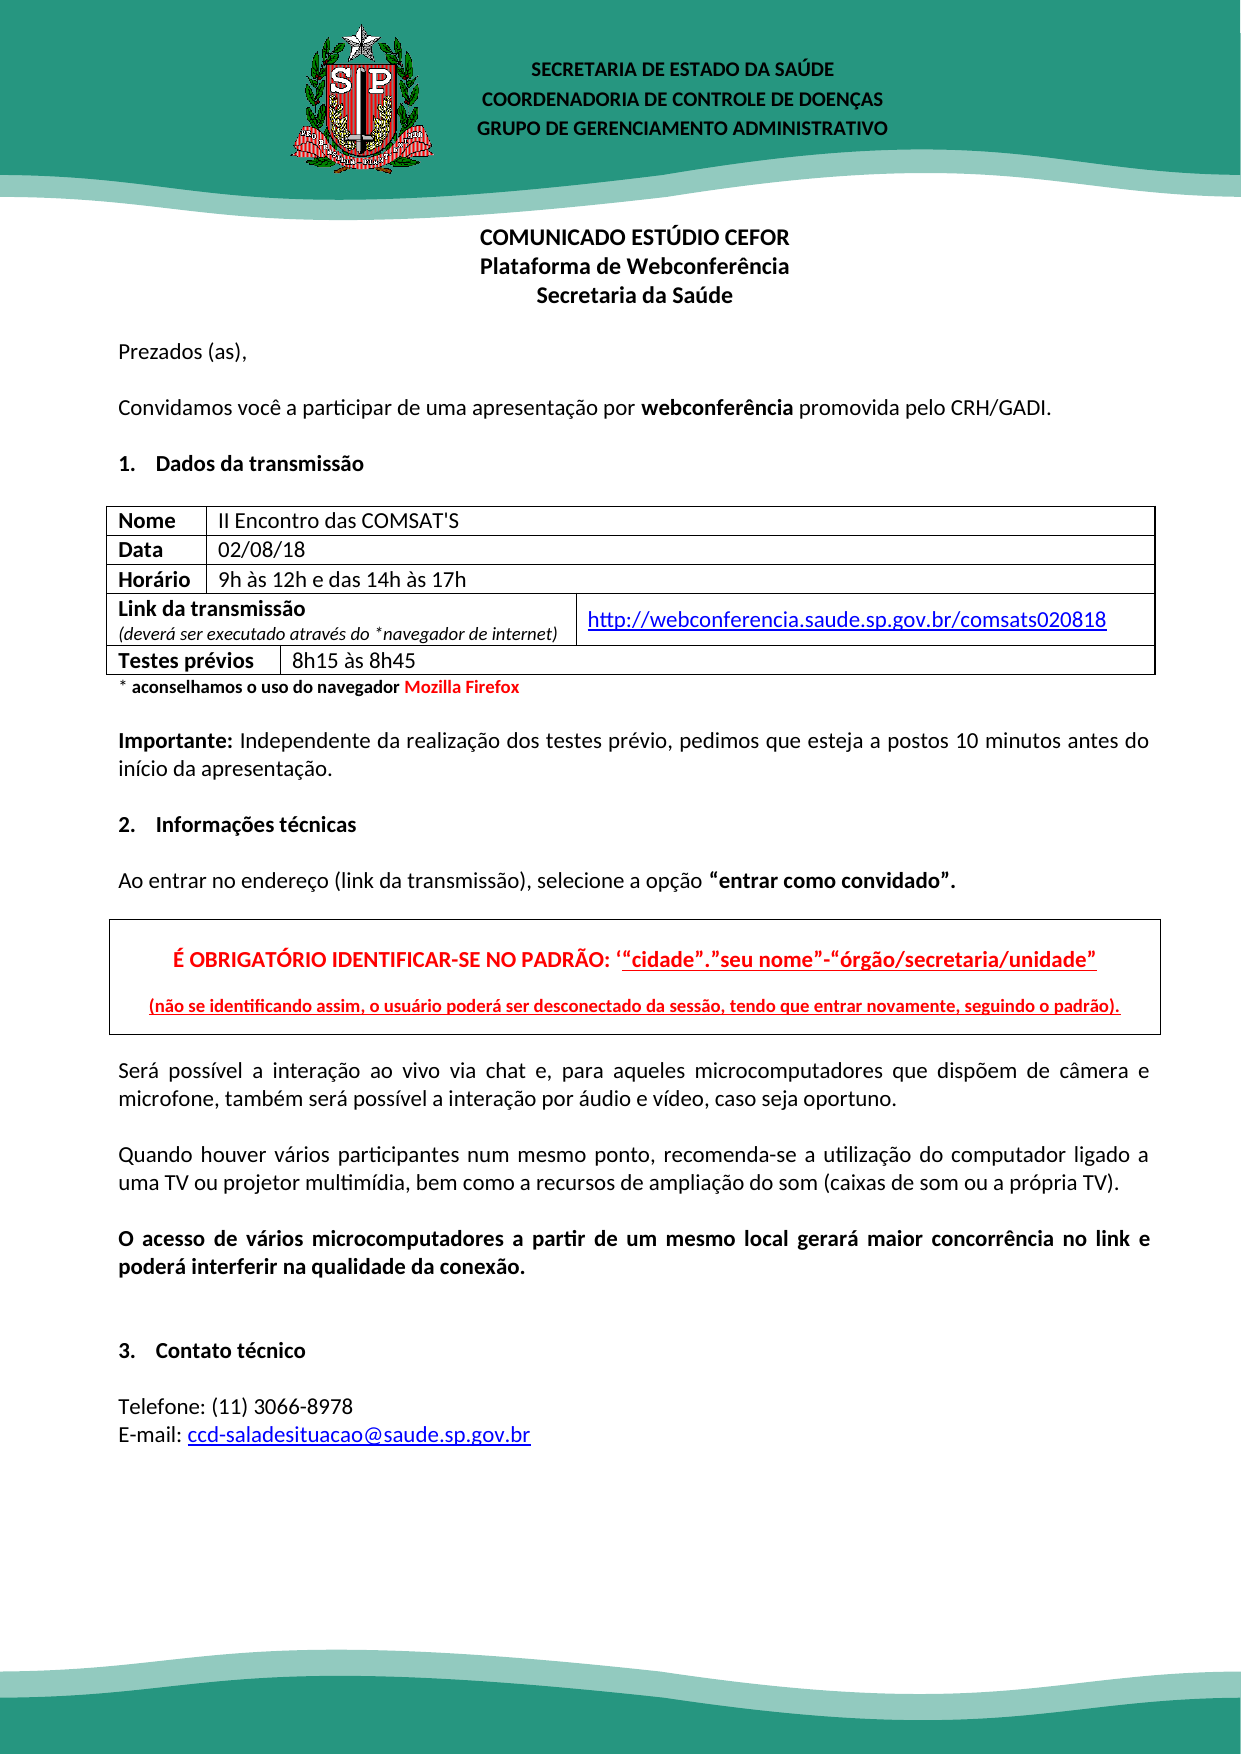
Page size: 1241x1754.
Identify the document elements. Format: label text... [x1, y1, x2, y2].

text Convidamos você a participar de uma apresentação por webconferência promovida pelo CRH/GADI. [118, 393, 1152, 421]
text Plataforma de Webconferência [118, 251, 1152, 280]
text O acesso de vários microcomputadores a partir de um mesmo local gerará maior concorrência no link e poderá interferir na qualidade da conexão. [118, 1224, 1152, 1280]
text COMUNICADO ESTÚDIO CEFOR [118, 222, 1152, 251]
text E-mail: ccd-saladesituacao@saude.sp.gov.br [118, 1420, 1152, 1448]
list Contato técnico [118, 1336, 1152, 1364]
text Será possível a interação ao vivo via chat e, para aqueles microcomputadores que dispõem de câmera e microfone, também será possível a interação por áudio e vídeo, caso seja oportuno. [118, 1056, 1152, 1112]
table_cell Link da transmissão (deverá ser executado através do *navegador de internet) [107, 594, 576, 645]
table_header Nome [107, 507, 206, 534]
table_cell Data [107, 536, 206, 564]
table_cell 8h15 às 8h45 [281, 646, 1154, 674]
text É OBRIGATÓRIO IDENTIFICAR-SE NO PADRÃO: ‘“cidade”.”seu nome”-“órgão/secretaria/unidade” [110, 942, 1160, 974]
table_cell Horário [107, 565, 206, 593]
table_cell http://webconferencia.saude.sp.gov.br/comsats020818 [577, 594, 1154, 645]
text * aconselhamos o uso do navegador Mozilla Firefox [118, 675, 1152, 698]
text (não se identificando assim, o usuário poderá ser desconectado da sessão, tendo que entrar novamente, seguindo o padrão). [110, 991, 1160, 1034]
table_cell 9h às 12h e das 14h às 17h [207, 565, 1154, 593]
text Importante: Independente da realização dos testes prévio, pedimos que esteja a postos 10 minutos antes do início da apresentação. [118, 726, 1152, 782]
picture [290, 24, 435, 174]
table_header II Encontro das COMSAT'S [207, 507, 1154, 534]
table_cell 02/08/18 [207, 536, 1154, 564]
text Telefone: (11) 3066-8978 [118, 1392, 1152, 1420]
text Prezados (as), [118, 337, 1152, 365]
text Quando houver vários participantes num mesmo ponto, recomenda-se a utilização do computador ligado a uma TV ou projetor multimídia, bem como a recursos de ampliação do som (caixas de som ou a própria TV). [118, 1140, 1152, 1196]
text Ao entrar no endereço (link da transmissão), selecione a opção “entrar como convidado”. [118, 866, 1152, 894]
list Informações técnicas [118, 810, 1152, 838]
text Secretaria da Saúde [118, 280, 1152, 309]
list Dados da transmissão [118, 449, 1152, 477]
table_cell Testes prévios [107, 646, 280, 674]
